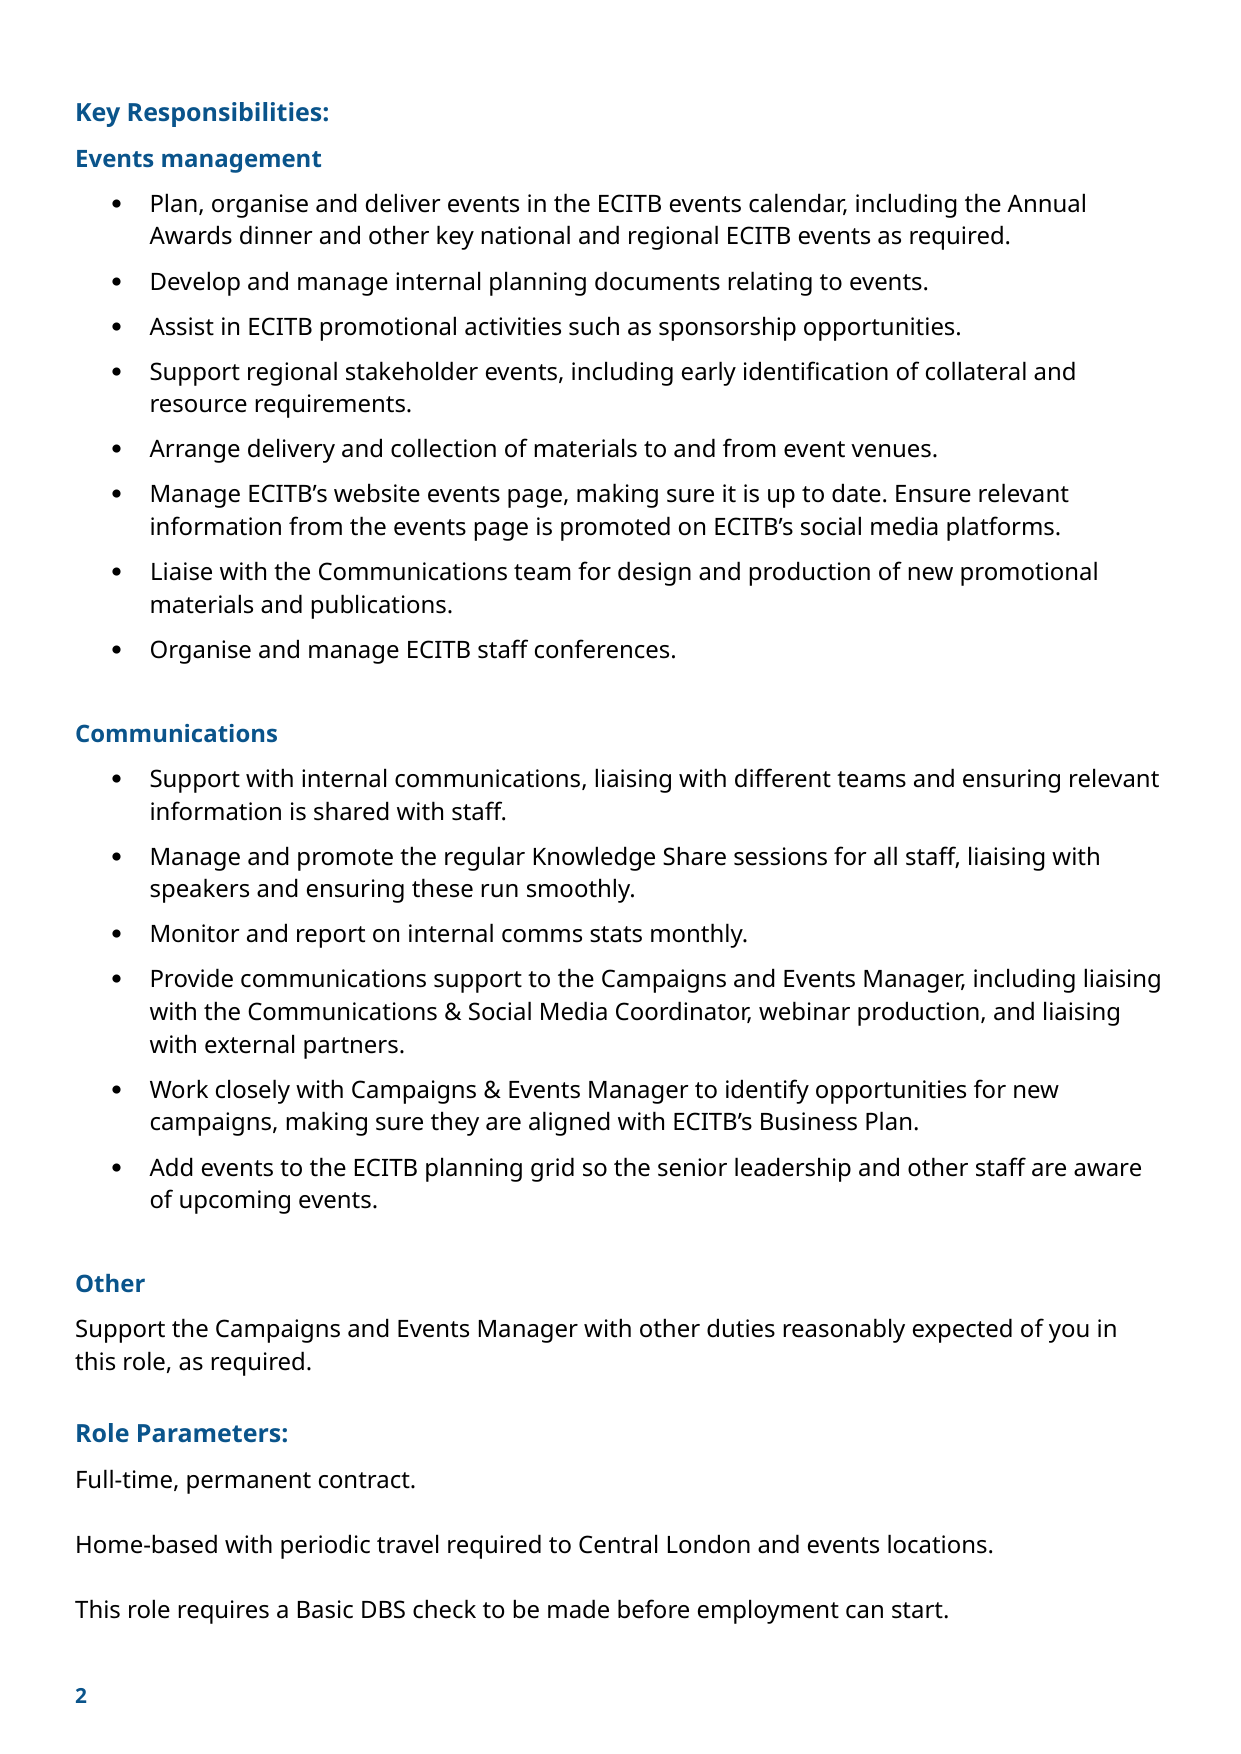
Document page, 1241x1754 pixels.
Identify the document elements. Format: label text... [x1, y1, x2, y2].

list Support regional stakeholder events, including early identification of collateral and resource requirements. [112, 354, 1165, 420]
list Manage and promote the regular Knowledge Share sessions for all staff, liaising with speakers and ensuring these run smoothly. [112, 839, 1165, 905]
subtitle Role Parameters: [75, 1416, 1165, 1450]
list Support with internal communications, liaising with different teams and ensuring relevant information is shared with staff. [112, 762, 1165, 827]
subtitle Other [75, 1267, 1165, 1299]
list Organise and manage ECITB staff conferences. [112, 633, 1165, 665]
subtitle Key Responsibilities: [75, 95, 1165, 129]
text Full-time, permanent contract. [75, 1463, 1165, 1495]
text Support the Campaigns and Events Manager with other duties reasonably expected of you in this role, as required. [75, 1312, 1165, 1377]
list Plan, organise and deliver events in the ECITB events calendar, including the Annual Awards dinner and other key national and regional ECITB events as required. [112, 187, 1165, 252]
text This role requires a Basic DBS check to be made before employment can start. [75, 1593, 1165, 1626]
list Manage ECITB’s website events page, making sure it is up to date. Ensure relevant information from the events page is promoted on ECITB’s social media platforms. [112, 477, 1165, 542]
subtitle Events management [75, 141, 1165, 174]
list Work closely with Campaigns & Events Manager to identify opportunities for new campaigns, making sure they are aligned with ECITB’s Business Plan. [112, 1073, 1165, 1138]
text Home-based with periodic travel required to Central London and events locations. [75, 1528, 1165, 1560]
list Provide communications support to the Campaigns and Events Manager, including liaising with the Communications & Social Media Coordinator, webinar production, and liaising with external partners. [112, 962, 1165, 1060]
list Arrange delivery and collection of materials to and from event venues. [112, 432, 1165, 465]
list Monitor and report on internal comms stats monthly. [112, 917, 1165, 950]
subtitle Communications [75, 717, 1165, 749]
list Assist in ECITB promotional activities such as sponsorship opportunities. [112, 309, 1165, 342]
list Add events to the ECITB planning grid so the senior leadership and other staff are aware of upcoming events. [112, 1150, 1165, 1216]
list Develop and manage internal planning documents relating to events. [112, 264, 1165, 297]
list Liaise with the Communications team for design and production of new promotional materials and publications. [112, 555, 1165, 620]
